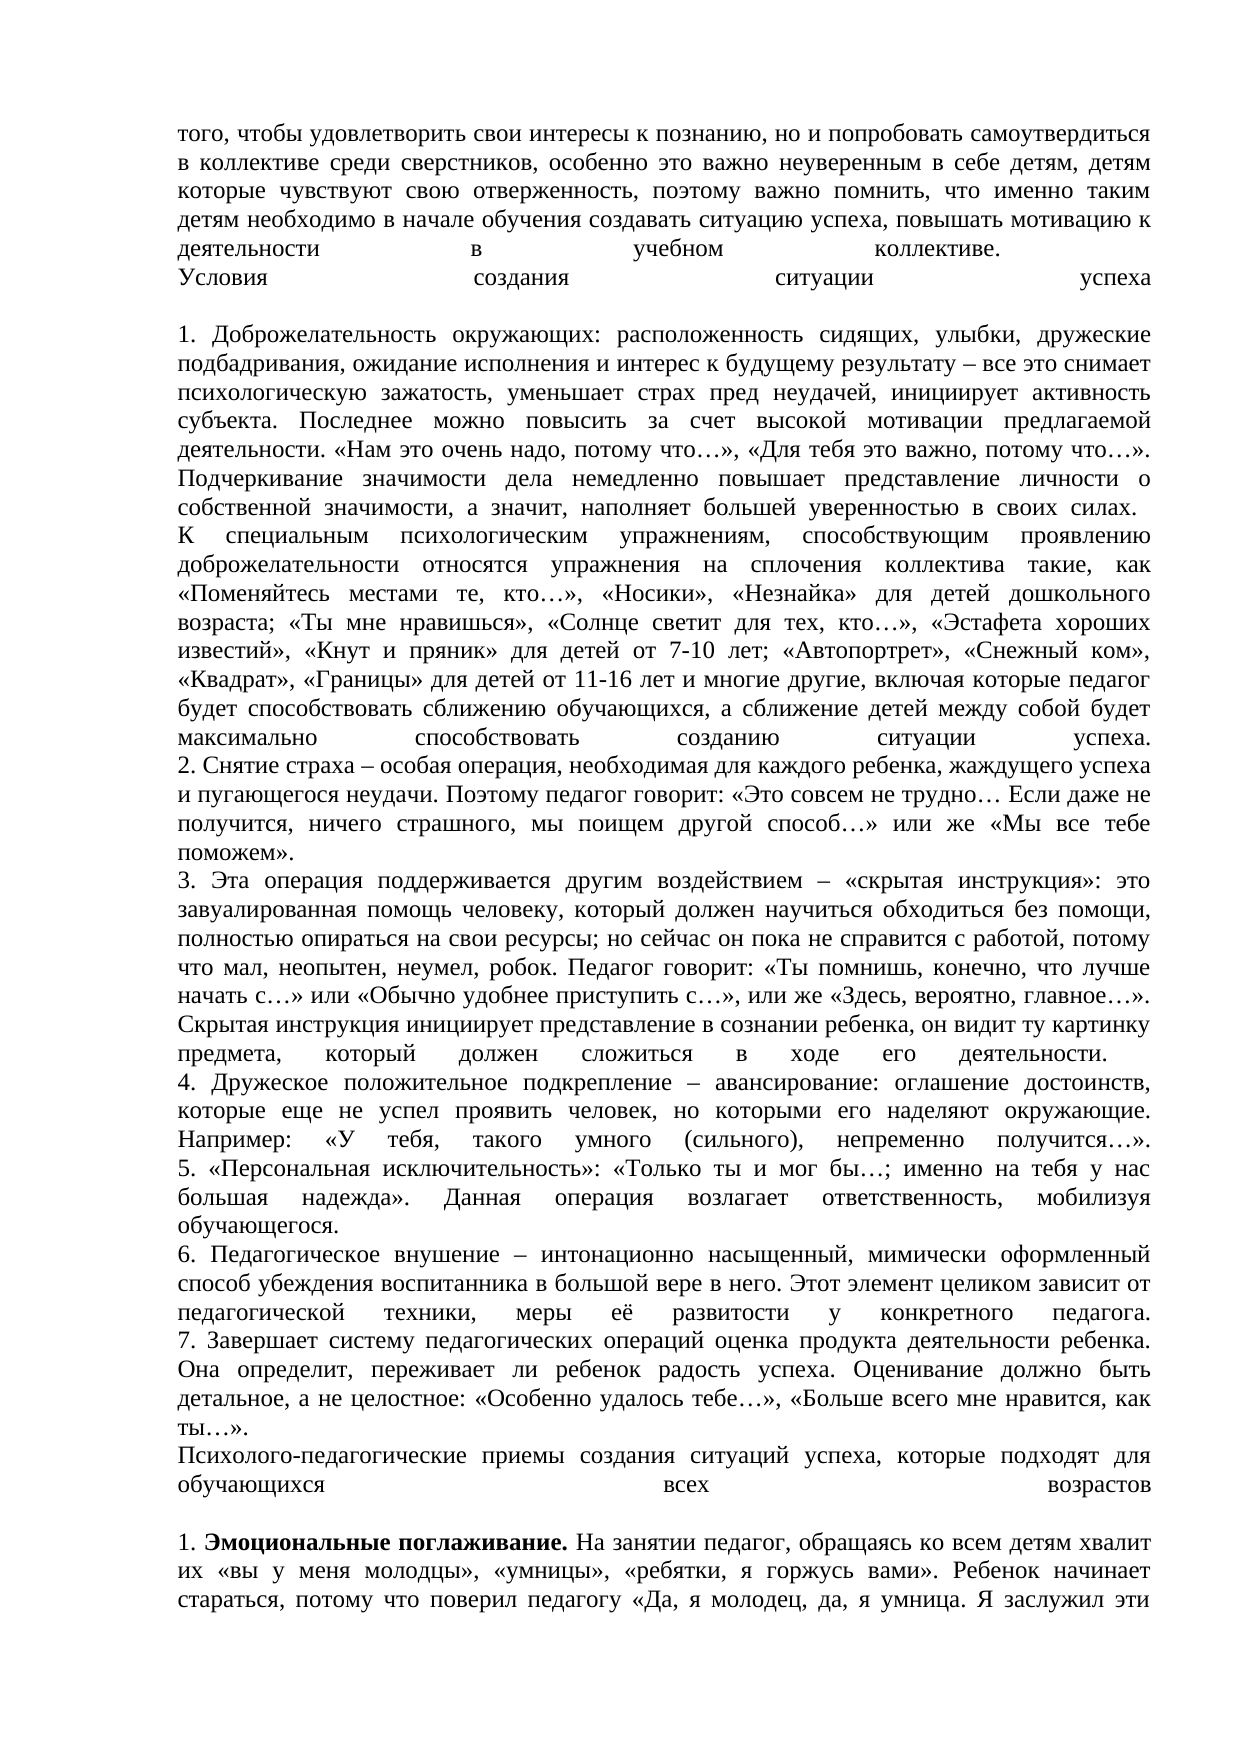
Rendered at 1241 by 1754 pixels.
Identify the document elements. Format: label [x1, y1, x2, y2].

text [177, 118, 1152, 1613]
